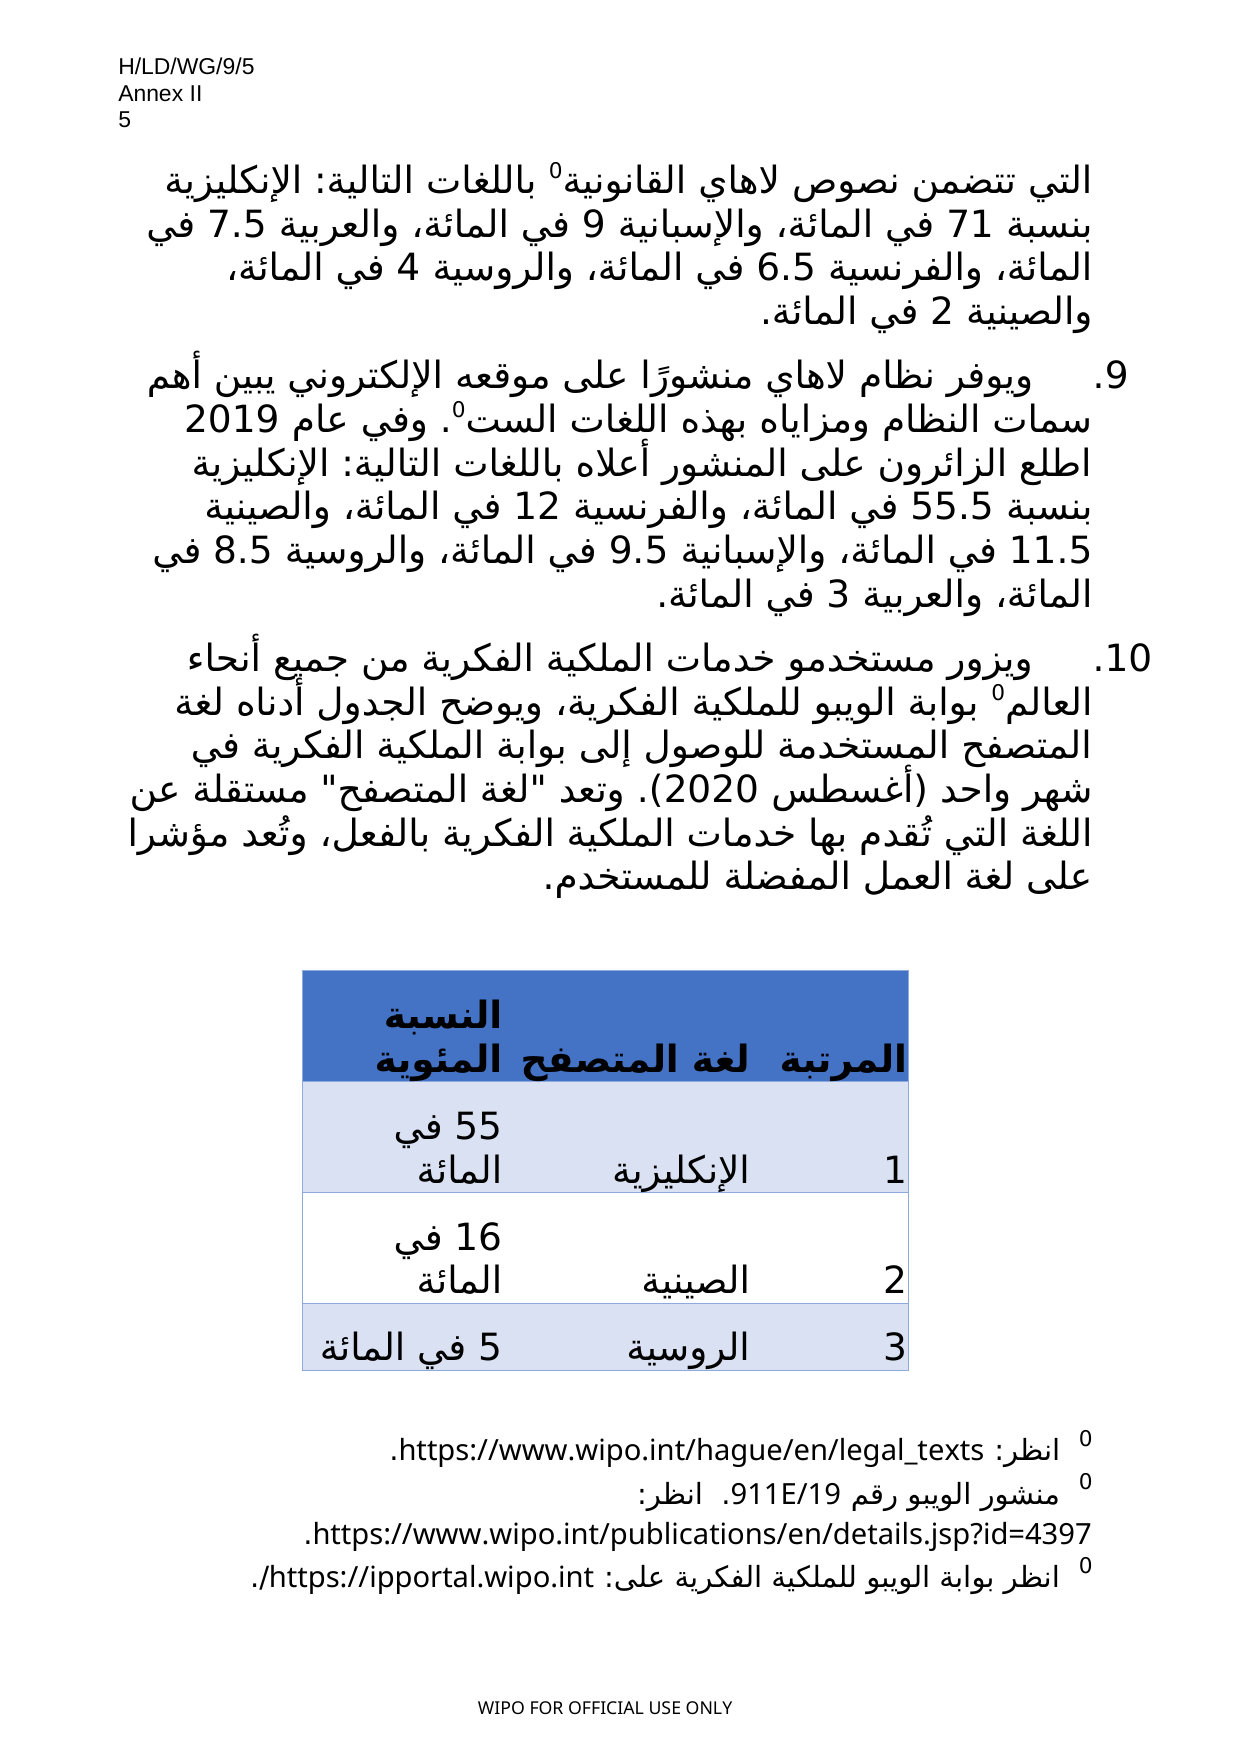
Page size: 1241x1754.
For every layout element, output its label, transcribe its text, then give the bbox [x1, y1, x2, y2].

text ويزور مستخدمو خدمات الملكية الفكرية من جميع أنحاء العالم بوابة الويبو للملكية الفكرية، ويوضح الجدول أدناه لغة المتصفح المستخدمة للوصول إلى بوابة الملكية الفكرية في شهر واحد (أغسطس 2020). وتعد "لغة المتصفح" مستقلة عن اللغة التي تُقدم بها خدمات الملكية الفكرية بالفعل، وتُعد مؤشرا على لغة العمل المفضلة للمستخدم. [118, 637, 1092, 898]
text وتوفر الويبو النصوص القانونية المتعلقة بنظام لاهاي بهذه اللغات الست. وفي عام 2019، تصفح الزائرون صفحة الويب التي تتضمن نصوص لاهاي القانونية باللغات التالية: الإنكليزية بنسبة 71 في المائة، والإسبانية 9 في المائة، والعربية 7.5 في المائة، والفرنسية 6.5 في المائة، والروسية 4 في المائة، والصينية 2 في المائة. [118, 158, 1092, 333]
table_header لغة المتصفح [504, 971, 751, 1081]
table_cell الروسية [504, 1304, 751, 1370]
text ويوفر نظام لاهاي منشورًا على موقعه الإلكتروني يبين أهم سمات النظام ومزاياه بهذه اللغات الست. وفي عام 2019 اطلع الزائرون على المنشور أعلاه باللغات التالية: الإنكليزية بنسبة 55.5 في المائة، والفرنسية 12 في المائة، والصينية 11.5 في المائة، والإسبانية 9.5 في المائة، والروسية 8.5 في المائة، والعربية 3 في المائة. [118, 354, 1092, 616]
table_cell 3 [751, 1304, 908, 1370]
table_cell الإنكليزية [504, 1082, 751, 1192]
table_cell 1 [751, 1082, 908, 1192]
table_cell 2 [751, 1193, 908, 1303]
table_header المرتبة [751, 971, 908, 1081]
table_cell 55 في المائة [303, 1082, 504, 1192]
table_cell 16 في المائة [303, 1193, 504, 1303]
table_cell 5 في المائة [303, 1304, 504, 1370]
table_cell الصينية [504, 1193, 751, 1303]
table_header النسبة المئوية [303, 971, 504, 1081]
